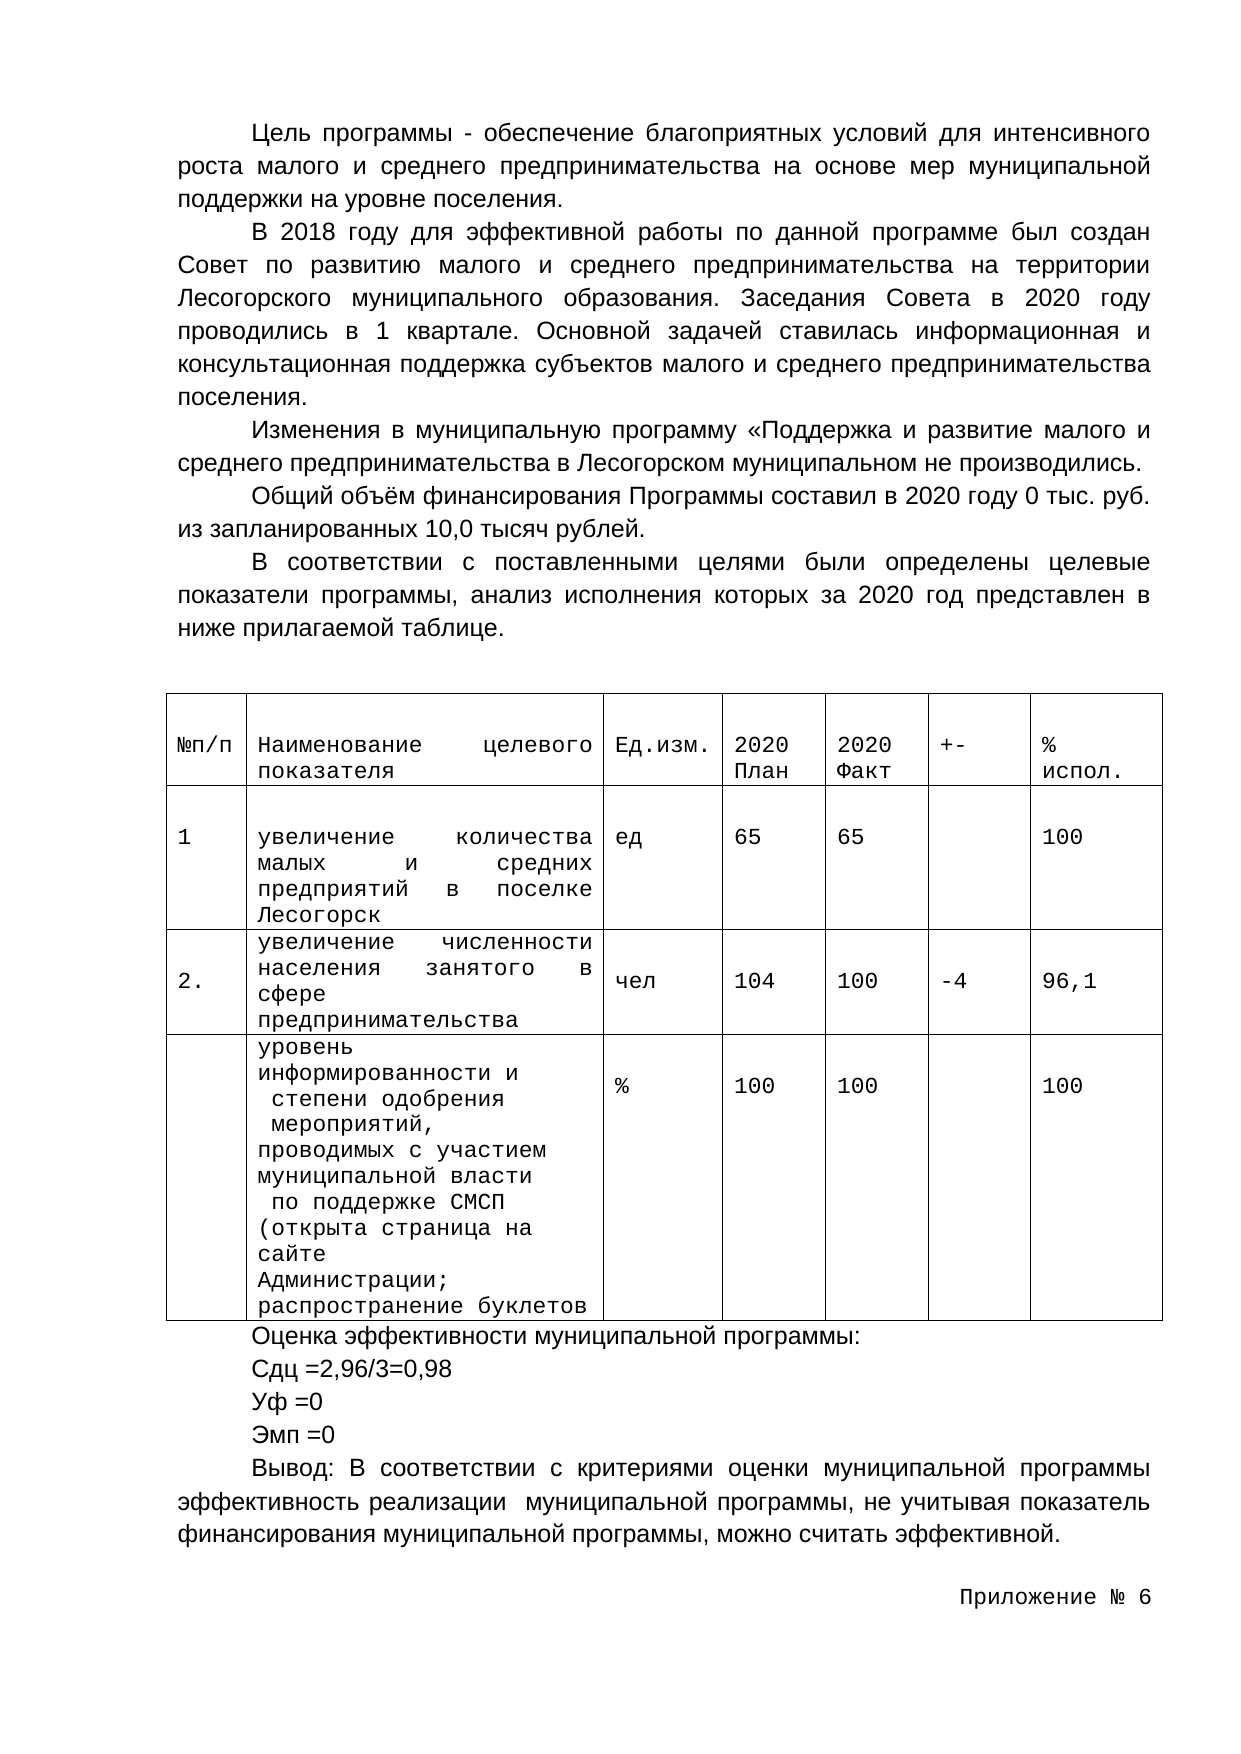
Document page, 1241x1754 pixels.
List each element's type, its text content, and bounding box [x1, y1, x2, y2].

text Приложение № 6 [177, 1586, 1152, 1611]
table_cell [929, 786, 1030, 929]
table_cell 65 [826, 786, 928, 929]
text Эмп =0 [177, 1420, 1152, 1449]
table_cell 104 [723, 930, 825, 1034]
text Вывод: В соответствии с критериями оценки муниципальной программы эффективность реализации муниципальной программы, не учитывая показатель финансирования муниципальной программы, можно считать эффективной. [177, 1453, 1152, 1548]
table_cell [167, 1035, 246, 1320]
text Изменения в муниципальную программу «Поддержка и развитие малого и среднего предпринимательства в Лесогорском муниципальном не производились. [177, 415, 1152, 477]
text Цель программы - обеспечение благоприятных условий для интенсивного роста малого и среднего предпринимательства на основе мер муниципальной поддержки на уровне поселения. [177, 118, 1152, 213]
table_header 2020 План [723, 694, 825, 785]
table_header №п/п [167, 694, 246, 785]
table_cell ед [604, 786, 722, 929]
table_header % испол. [1031, 694, 1162, 785]
text Общий объём финансирования Программы составил в 2020 году 0 тыс. руб. из запланированных 10,0 тысяч рублей. [177, 481, 1152, 543]
table_cell чел [604, 930, 722, 1034]
table_cell увеличение численности населения занятого в сфере предпринимательства [247, 930, 603, 1034]
table_cell увеличение количества малых и средних предприятий в поселке Лесогорск [247, 786, 603, 929]
text Сдц =2,96/3=0,98 [177, 1354, 1152, 1383]
text В соответствии с поставленными целями были определены целевые показатели программы, анализ исполнения которых за 2020 год представлен в ниже прилагаемой таблице. [177, 547, 1152, 642]
table_cell 1 [167, 786, 246, 929]
text Уф =0 [177, 1387, 1152, 1416]
table_cell 65 [723, 786, 825, 929]
table_cell 100 [826, 1035, 928, 1320]
table_header +- [929, 694, 1030, 785]
table_cell уровень информированности и степени одобрения мероприятий, проводимых с участием муниципальной власти по поддержке СМСП (открыта страница на сайте Администрации; распространение буклетов [247, 1035, 603, 1320]
table_cell 100 [1031, 1035, 1162, 1320]
table_header Ед.изм. [604, 694, 722, 785]
table_cell -4 [929, 930, 1030, 1034]
table_cell [929, 1035, 1030, 1320]
table_header 2020 Факт [826, 694, 928, 785]
table_cell 100 [723, 1035, 825, 1320]
table_cell 100 [826, 930, 928, 1034]
table_header Наименование целевого показателя [247, 694, 603, 785]
table_cell 96,1 [1031, 930, 1162, 1034]
table_cell 100 [1031, 786, 1162, 929]
text В 2018 году для эффективной работы по данной программе был создан Совет по развитию малого и среднего предпринимательства на территории Лесогорского муниципального образования. Заседания Совета в 2020 году проводились в 1 квартале. Основной задачей ставилась информационная и консультационная поддержка субъектов малого и среднего предпринимательства поселения. [177, 217, 1152, 411]
table_cell % [604, 1035, 722, 1320]
text Оценка эффективности муниципальной программы: [177, 1321, 1152, 1350]
table_cell 2. [167, 930, 246, 1034]
